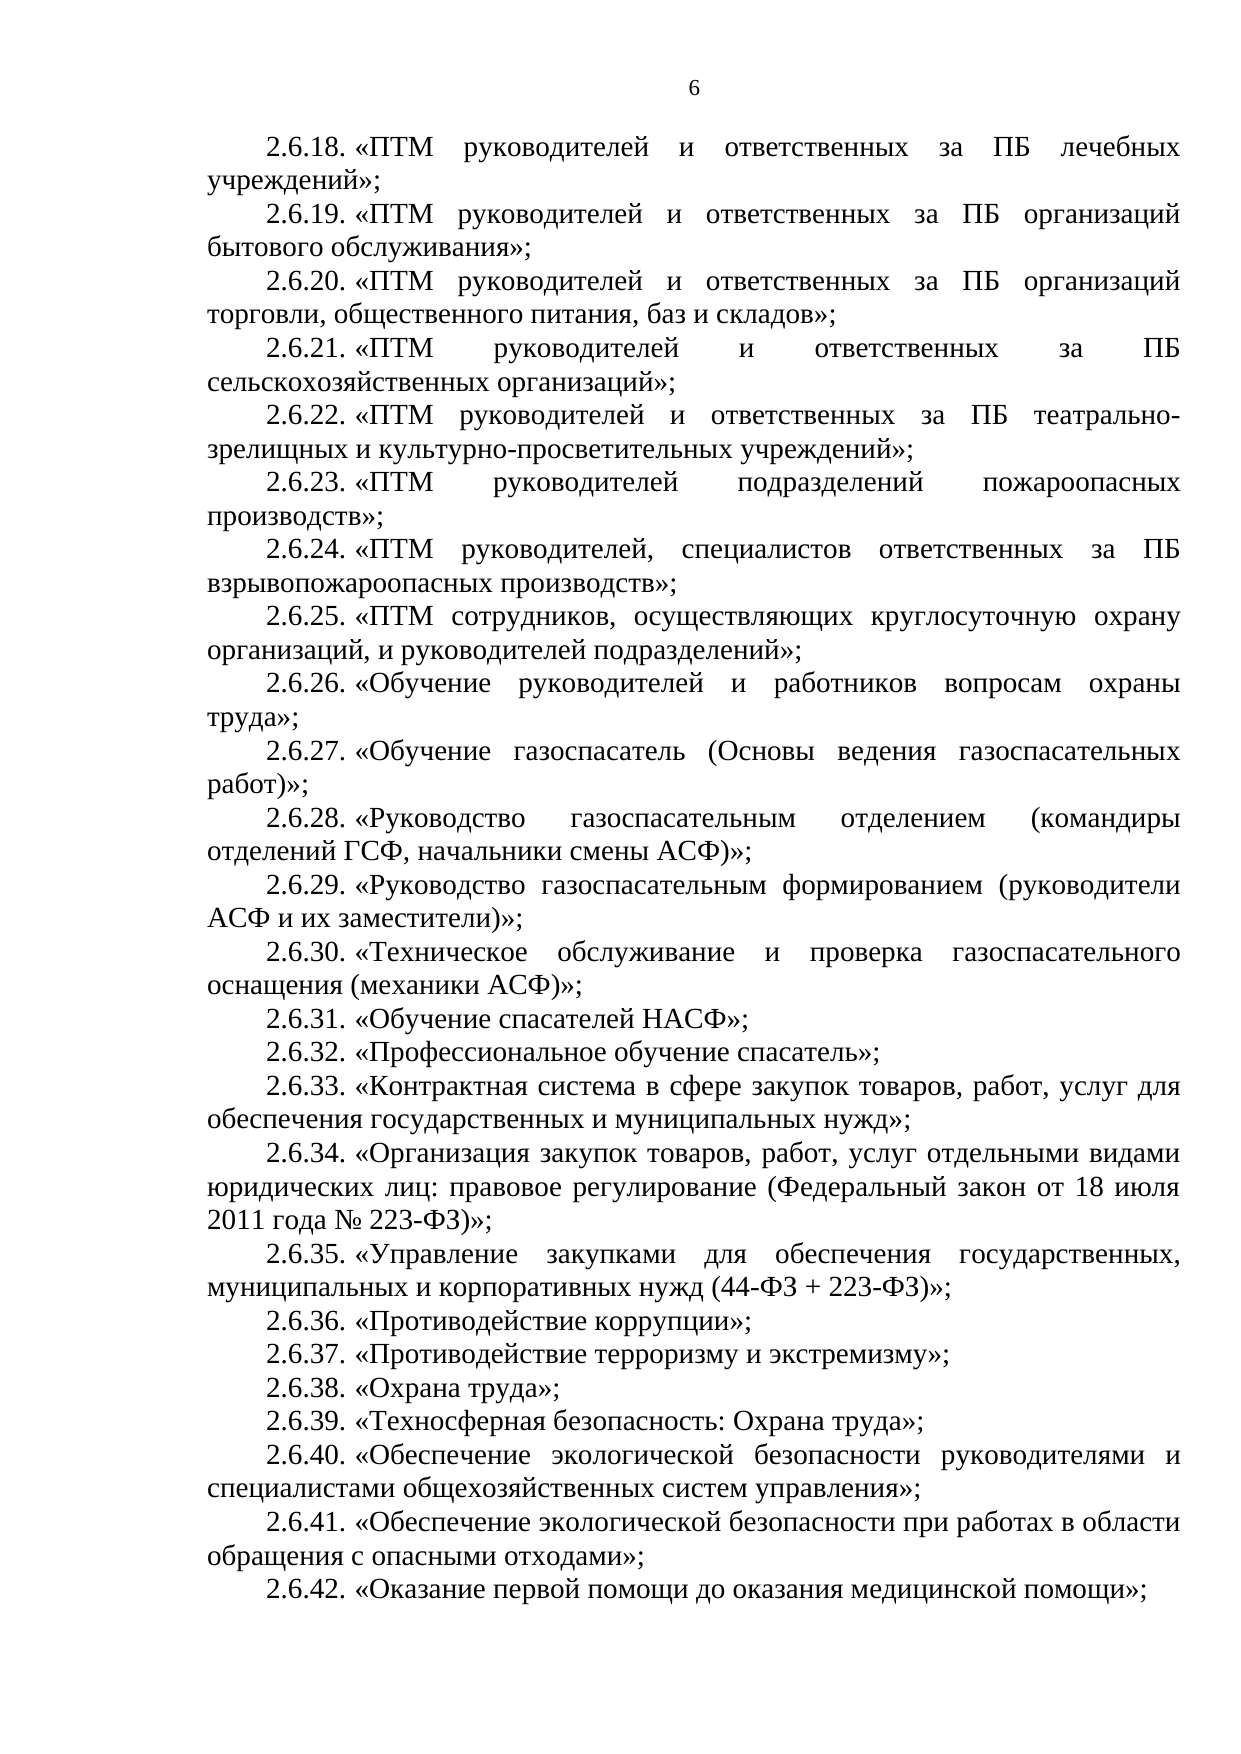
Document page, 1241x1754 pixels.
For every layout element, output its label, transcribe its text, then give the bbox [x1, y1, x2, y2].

list «ПТМ сотрудников, осуществляющих круглосуточную охрану организаций, и руководителей подразделений»; [207, 598, 1181, 666]
list «Обучение газоспасатель (Основы ведения газоспасательных работ)»; [207, 733, 1181, 800]
list «Техносферная безопасность: Охрана труда»; [207, 1403, 1181, 1437]
list «ПТМ руководителей и ответственных за ПБ организаций бытового обслуживания»; [207, 196, 1181, 263]
list «Противодействие коррупции»; [207, 1303, 1181, 1336]
list «Руководство газоспасательным отделением (командиры отделений ГСФ, начальники смены АСФ)»; [207, 800, 1181, 867]
list «Обучение руководителей и работников вопросам охраны труда»; [207, 666, 1181, 733]
list «Профессиональное обучение спасатель»; [207, 1034, 1181, 1068]
list «Охрана труда»; [207, 1370, 1181, 1403]
list «Организация закупок товаров, работ, услуг отдельными видами юридических лиц: правовое регулирование (Федеральный закон от 18 июля 2011 года № 223-ФЗ)»; [207, 1135, 1181, 1236]
list «Управление закупками для обеспечения государственных, муниципальных и корпоративных нужд (44-ФЗ + 223-ФЗ)»; [207, 1236, 1181, 1303]
list «ПТМ руководителей и ответственных за ПБ лечебных учреждений»; [207, 129, 1181, 196]
list «ПТМ руководителей подразделений пожароопасных производств»; [207, 464, 1181, 531]
list «Обеспечение экологической безопасности при работах в области обращения с опасными отходами»; [207, 1504, 1181, 1571]
list «Техническое обслуживание и проверка газоспасательного оснащения (механики АСФ)»; [207, 934, 1181, 1001]
list «Руководство газоспасательным формированием (руководители АСФ и их заместители)»; [207, 867, 1181, 934]
list «ПТМ руководителей, специалистов ответственных за ПБ взрывопожароопасных производств»; [207, 531, 1181, 598]
list «Оказание первой помощи до оказания медицинской помощи»; [207, 1571, 1181, 1605]
list «Обучение спасателей НАСФ»; [207, 1001, 1181, 1034]
list «Контрактная система в сфере закупок товаров, работ, услуг для обеспечения государственных и муниципальных нужд»; [207, 1068, 1181, 1135]
list «ПТМ руководителей и ответственных за ПБ театрально-зрелищных и культурно-просветительных учреждений»; [207, 397, 1181, 464]
list «Противодействие терроризму и экстремизму»; [207, 1336, 1181, 1370]
list «ПТМ руководителей и ответственных за ПБ организаций торговли, общественного питания, баз и складов»; [207, 263, 1181, 330]
list «ПТМ руководителей и ответственных за ПБ сельскохозяйственных организаций»; [207, 330, 1181, 397]
list «Обеспечение экологической безопасности руководителями и специалистами общехозяйственных систем управления»; [207, 1437, 1181, 1504]
